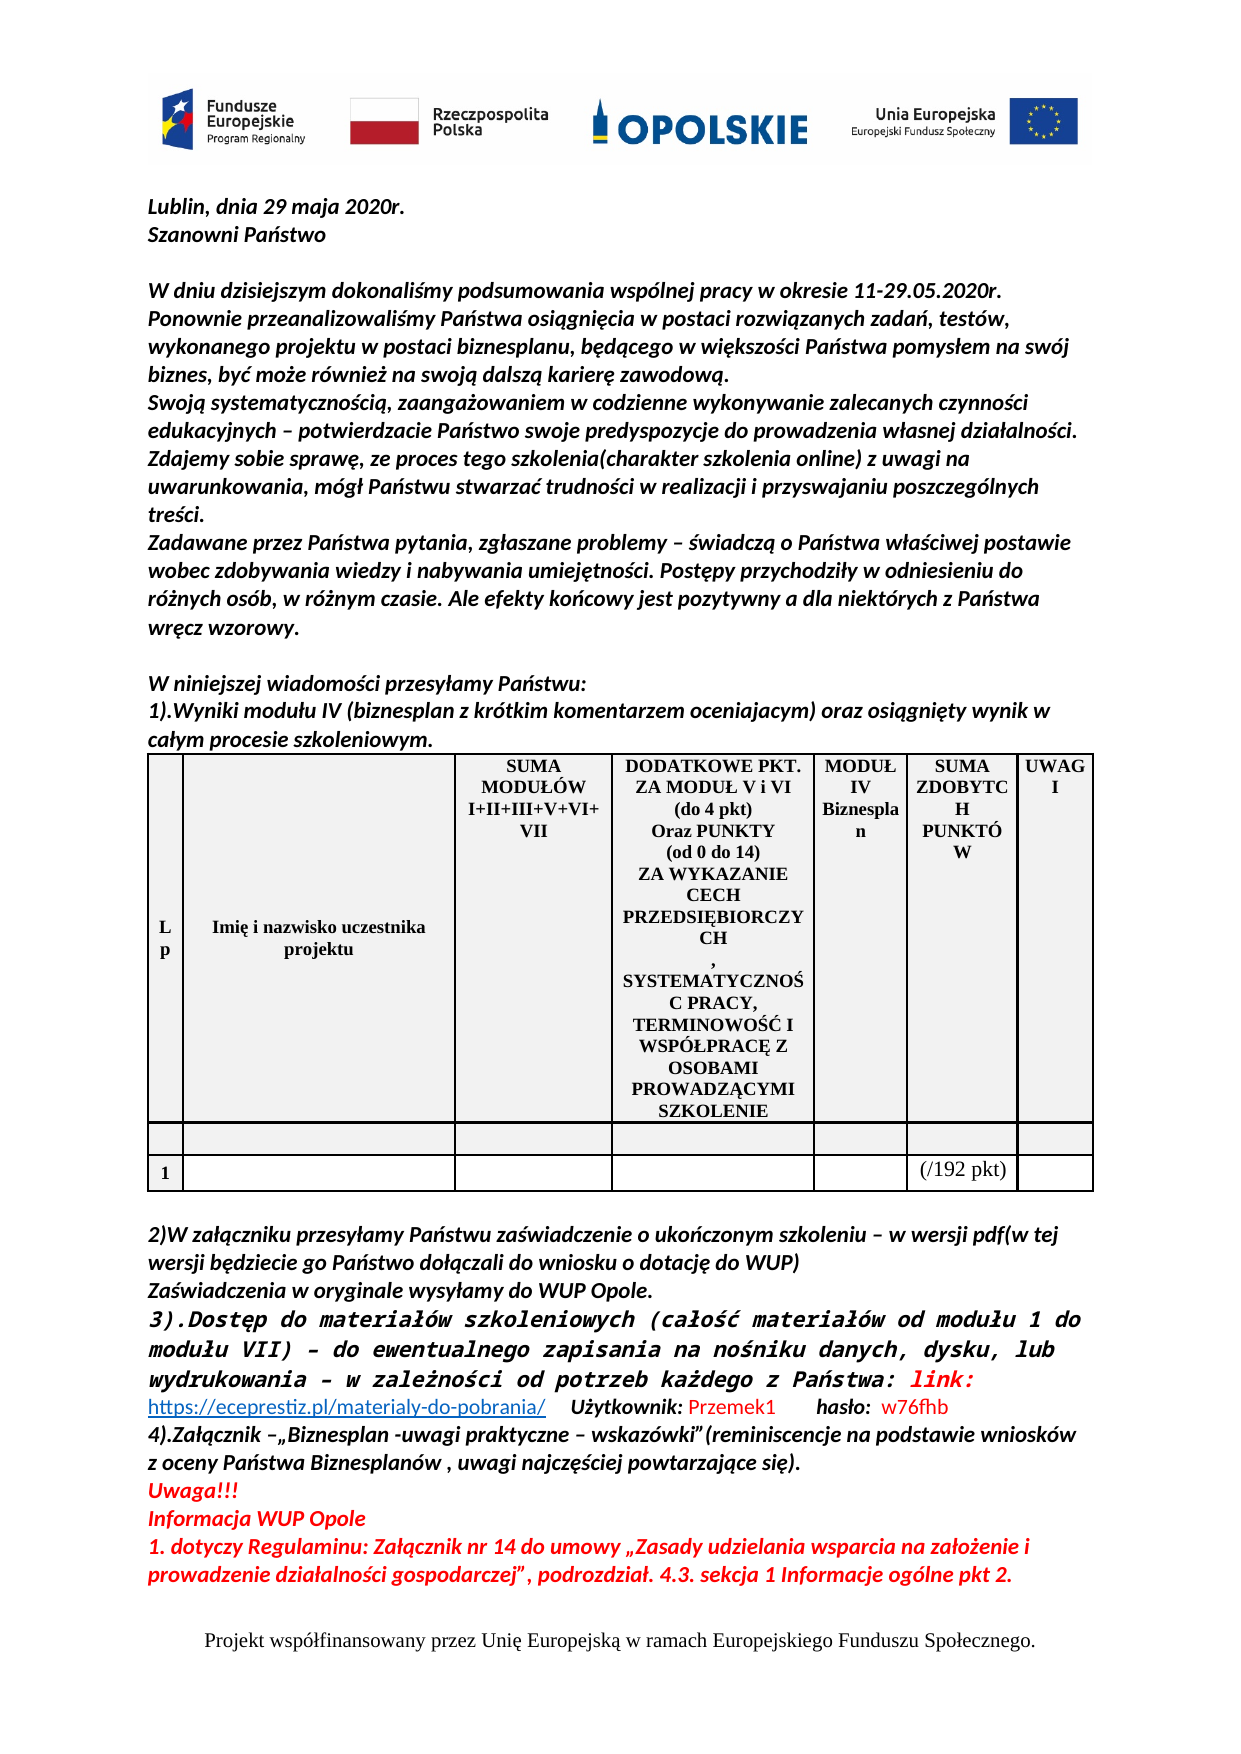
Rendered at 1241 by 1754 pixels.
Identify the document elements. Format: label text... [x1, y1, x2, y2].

text Informacja WUP Opole [148, 1504, 1093, 1532]
table_header SUMA MODUŁÓW I+II+III+V+VI+VII [456, 755, 611, 1121]
text 4).Załącznik –„Biznesplan -uwagi praktyczne – wskazówki”(reminiscencje na podstawie wniosków z oceny Państwa Biznesplanów , uwagi najczęściej powtarzające się). [148, 1420, 1093, 1476]
text Zaświadczenia w oryginale wysyłamy do WUP Opole. [148, 1276, 1093, 1304]
table_cell [184, 1156, 454, 1190]
table_cell [149, 1124, 182, 1154]
table_cell [815, 1124, 906, 1154]
table_header SUMA ZDOBYTCH PUNKTÓW [908, 755, 1016, 1121]
text 2)W załączniku przesyłamy Państwu zaświadczenie o ukończonym szkoleniu – w wersji pdf(w tej wersji będziecie go Państwo dołączali do wniosku o dotację do WUP) [148, 1220, 1093, 1276]
text 3).Dostęp do materiałów szkoleniowych (całość materiałów od modułu 1 do modułu VII) – do ewentualnego zapisania na nośniku danych, dysku, lub wydrukowania – w zależności od potrzeb każdego z Państwa: link: https://eceprestiz.pl/materialy-do-pobrania/ Użytkownik: Przemek1 hasło: w76fhb [148, 1304, 1093, 1420]
text Szanowni Państwo [148, 220, 1093, 248]
text Uwaga!!! [148, 1476, 1093, 1504]
table_cell [456, 1156, 611, 1190]
table_cell [613, 1124, 813, 1154]
table_cell [908, 1124, 1016, 1154]
table_header Imię i nazwisko uczestnika projektu [184, 755, 454, 1121]
table_cell [1019, 1156, 1092, 1190]
table_header UWAGI [1019, 755, 1092, 1121]
text Lublin, dnia 29 maja 2020r. [148, 192, 1093, 220]
table_header Lp [149, 755, 182, 1121]
picture [147, 73, 1093, 165]
table_cell (/192 pkt) [908, 1156, 1016, 1190]
table_cell 1 [149, 1156, 182, 1190]
table_cell [613, 1156, 813, 1190]
table_cell [456, 1124, 611, 1154]
text Ponownie przeanalizowaliśmy Państwa osiągnięcia w postaci rozwiązanych zadań, testów, wykonanego projektu w postaci biznesplanu, będącego w większości Państwa pomysłem na swój biznes, być może również na swoją dalszą karierę zawodową. [148, 304, 1093, 388]
text Zadawane przez Państwa pytania, zgłaszane problemy – świadczą o Państwa właściwej postawie wobec zdobywania wiedzy i nabywania umiejętności. Postępy przychodziły w odniesieniu do różnych osób, w różnym czasie. Ale efekty końcowy jest pozytywny a dla niektórych z Państwa wręcz wzorowy. [148, 528, 1093, 641]
table_cell [815, 1156, 906, 1190]
text W dniu dzisiejszym dokonaliśmy podsumowania wspólnej pracy w okresie 11-29.05.2020r. [148, 276, 1093, 304]
text 1).Wyniki modułu IV (biznesplan z krótkim komentarzem oceniajacym) oraz osiągnięty wynik w całym procesie szkoleniowym. [148, 697, 1093, 753]
table_header MODUŁ IV Biznesplan [815, 755, 906, 1121]
text Swoją systematycznością, zaangażowaniem w codzienne wykonywanie zalecanych czynności edukacyjnych – potwierdzacie Państwo swoje predyspozycje do prowadzenia własnej działalności. Zdajemy sobie sprawę, ze proces tego szkolenia(charakter szkolenia online) z uwagi na uwarunkowania, mógł Państwu stwarzać trudności w realizacji i przyswajaniu poszczególnych treści. [148, 388, 1093, 528]
table_cell [1019, 1124, 1092, 1154]
table_cell [184, 1124, 454, 1154]
text W niniejszej wiadomości przesyłamy Państwu: [148, 669, 1093, 697]
table_header DODATKOWE PKT. ZA MODUŁ V i VI (do 4 pkt) Oraz PUNKTY (od 0 do 14) ZA WYKAZANIE CECH PRZEDSIĘBIORCZYCH , SYSTEMATYCZNOŚC PRACY, TERMINOWOŚĆ I WSPÓŁPRACĘ Z OSOBAMI PROWADZĄCYMI SZKOLENIE [613, 755, 813, 1121]
